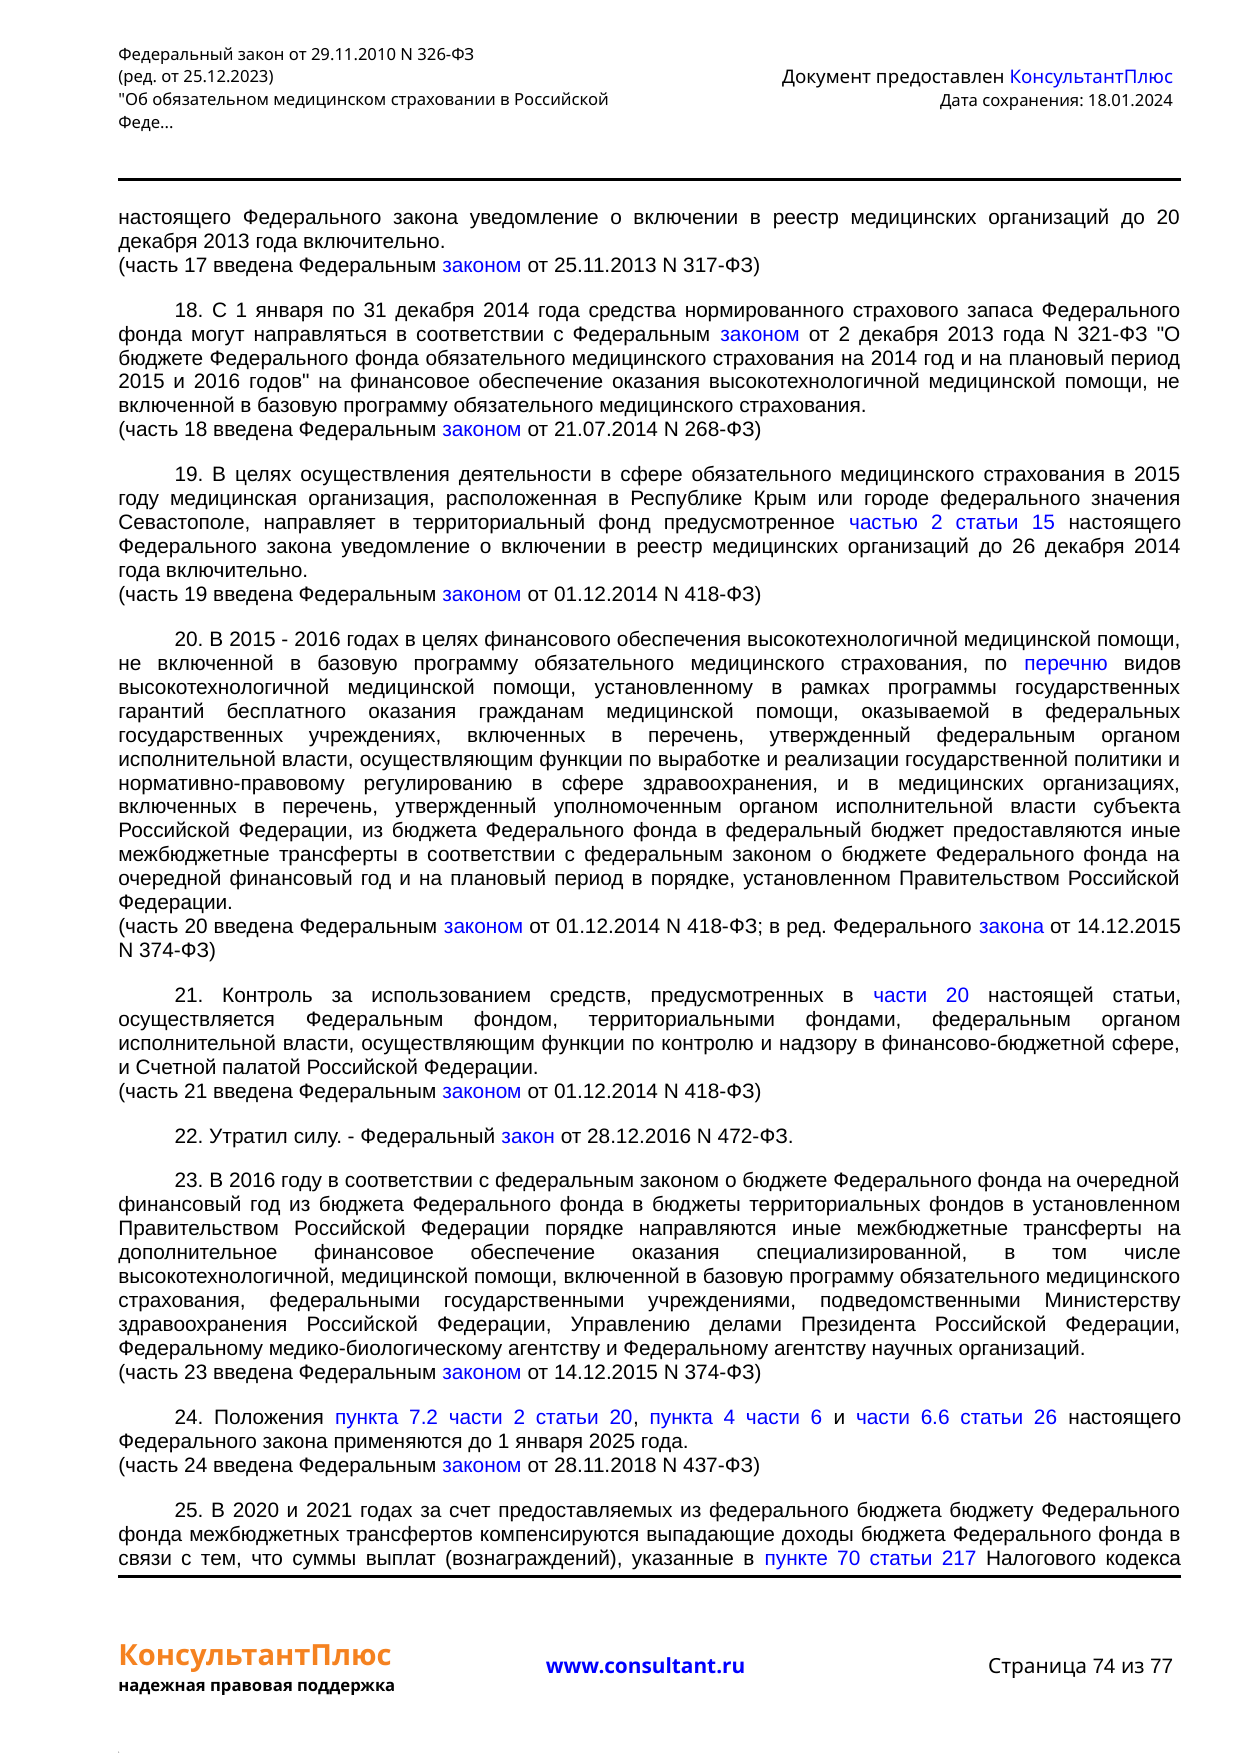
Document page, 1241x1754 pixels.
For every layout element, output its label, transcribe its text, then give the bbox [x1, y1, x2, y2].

text (часть 19 введена Федеральным законом от 01.12.2014 N 418-ФЗ) [118, 582, 1181, 606]
text (часть 21 введена Федеральным законом от 01.12.2014 N 418-ФЗ) [118, 1079, 1181, 1103]
text 21. Контроль за использованием средств, предусмотренных в части 20 настоящей статьи, осуществляется Федеральным фондом, территориальными фондами, федеральным органом исполнительной власти, осуществляющим функции по контролю и надзору в финансово-бюджетной сфере, и Счетной палатой Российской Федерации. [118, 983, 1181, 1079]
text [118, 1497, 1181, 1569]
text 18. С 1 января по 31 декабря 2014 года средства нормированного страхового запаса Федерального фонда могут направляться в соответствии с Федеральным законом от 2 декабря 2013 года N 321-ФЗ "О бюджете Федерального фонда обязательного медицинского страхования на 2014 год и на плановый период 2015 и 2016 годов" на финансовое обеспечение оказания высокотехнологичной медицинской помощи, не включенной в базовую программу обязательного медицинского страхования. [118, 297, 1181, 417]
text (часть 18 введена Федеральным законом от 21.07.2014 N 268-ФЗ) [118, 417, 1181, 441]
text 20. В 2015 - 2016 годах в целях финансового обеспечения высокотехнологичной медицинской помощи, не включенной в базовую программу обязательного медицинского страхования, по перечню видов высокотехнологичной медицинской помощи, установленному в рамках программы государственных гарантий бесплатного оказания гражданам медицинской помощи, оказываемой в федеральных государственных учреждениях, включенных в перечень, утвержденный федеральным органом исполнительной власти, осуществляющим функции по выработке и реализации государственной политики и нормативно-правовому регулированию в сфере здравоохранения, и в медицинских организациях, включенных в перечень, утвержденный уполномоченным органом исполнительной власти субъекта Российской Федерации, из бюджета Федерального фонда в федеральный бюджет предоставляются иные межбюджетные трансферты в соответствии с федеральным законом о бюджете Федерального фонда на очередной финансовый год и на плановый период в порядке, установленном Правительством Российской Федерации. [118, 627, 1181, 914]
text (часть 24 введена Федеральным законом от 28.11.2018 N 437-ФЗ) [118, 1453, 1181, 1477]
text 23. В 2016 году в соответствии с федеральным законом о бюджете Федерального фонда на очередной финансовый год из бюджета Федерального фонда в бюджеты территориальных фондов в установленном Правительством Российской Федерации порядке направляются иные межбюджетные трансферты на дополнительное финансовое обеспечение оказания специализированной, в том числе высокотехнологичной, медицинской помощи, включенной в базовую программу обязательного медицинского страхования, федеральными государственными учреждениями, подведомственными Министерству здравоохранения Российской Федерации, Управлению делами Президента Российской Федерации, Федеральному медико-биологическому агентству и Федеральному агентству научных организаций. [118, 1168, 1181, 1360]
text 24. Положения пункта 7.2 части 2 статьи 20, пункта 4 части 6 и части 6.6 статьи 26 настоящего Федерального закона применяются до 1 января 2025 года. [118, 1405, 1181, 1453]
text (часть 23 введена Федеральным законом от 14.12.2015 N 374-ФЗ) [118, 1360, 1181, 1384]
text (часть 20 введена Федеральным законом от 01.12.2014 N 418-ФЗ; в ред. Федерального закона от 14.12.2015 N 374-ФЗ) [118, 914, 1181, 962]
text (часть 17 введена Федеральным законом от 25.11.2013 N 317-ФЗ) [118, 253, 1181, 277]
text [118, 205, 1181, 253]
text 19. В целях осуществления деятельности в сфере обязательного медицинского страхования в 2015 году медицинская организация, расположенная в Республике Крым или городе федерального значения Севастополе, направляет в территориальный фонд предусмотренное частью 2 статьи 15 настоящего Федерального закона уведомление о включении в реестр медицинских организаций до 26 декабря 2014 года включительно. [118, 462, 1181, 582]
text 22. Утратил силу. - Федеральный закон от 28.12.2016 N 472-ФЗ. [118, 1123, 1181, 1147]
